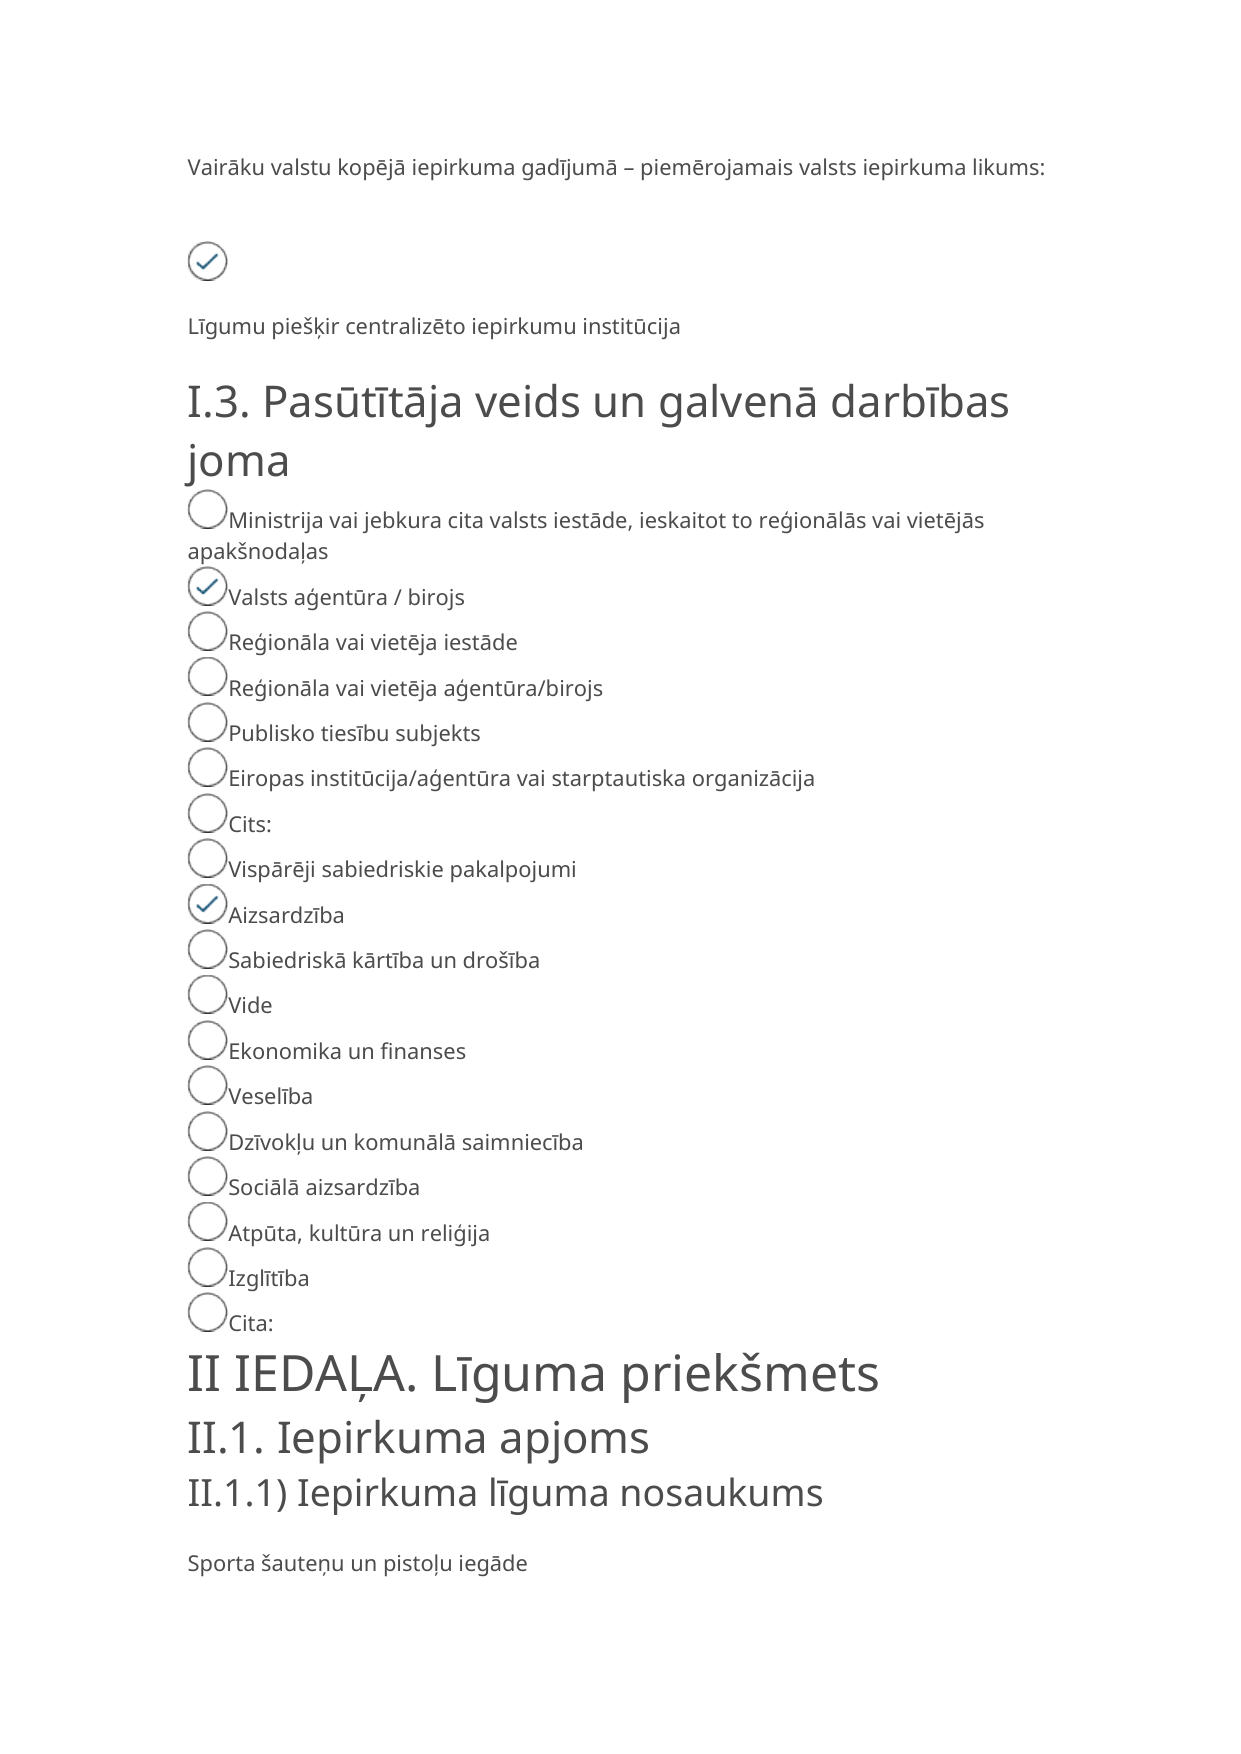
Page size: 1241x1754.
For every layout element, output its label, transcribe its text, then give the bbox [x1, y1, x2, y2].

picture [187, 1065, 229, 1105]
text Ministrija vai jebkura cita valsts iestāde, ieskaitot to reģionālās vai vietējās apakšnodaļas [187, 489, 1053, 566]
text Sabiedriskā kārtība un drošība [187, 929, 1053, 975]
picture [187, 838, 229, 878]
text Atpūta, kultūra un reliģija [187, 1202, 1053, 1247]
picture [187, 1020, 229, 1060]
text Izglītība [187, 1247, 1053, 1293]
text Reģionāla vai vietēja aģentūra/birojs [187, 657, 1053, 702]
text Vispārēji sabiedriskie pakalpojumi [187, 839, 1053, 884]
text II.1. Iepirkuma apjoms [187, 1406, 1053, 1466]
text Ekonomika un finanses [187, 1020, 1053, 1066]
text Aizsardzība [187, 884, 1053, 929]
text Sporta šauteņu un pistoļu iegāde [187, 1546, 1053, 1577]
text II.1.1) Iepirkuma līguma nosaukums [187, 1466, 1053, 1517]
text Cits: [187, 793, 1053, 839]
text Sociālā aizsardzība [187, 1157, 1053, 1202]
text Līgumu piešķir centralizēto iepirkumu institūcija [187, 310, 1053, 341]
picture [187, 1156, 229, 1196]
picture [187, 1292, 229, 1332]
text II IEDAĻA. Līguma priekšmets [187, 1338, 1053, 1406]
picture [187, 793, 229, 833]
text I.3. Pasūtītāja veids un galvenā darbības joma [187, 370, 1053, 489]
text Valsts aģentūra / birojs [187, 566, 1053, 612]
picture [187, 1111, 229, 1151]
picture [187, 566, 229, 606]
text Vide [187, 975, 1053, 1020]
picture [187, 1247, 229, 1287]
text Veselība [187, 1066, 1053, 1111]
picture [187, 702, 229, 742]
text Reģionāla vai vietēja iestāde [187, 612, 1053, 657]
text Vairāku valstu kopējā iepirkuma gadījumā – piemērojamais valsts iepirkuma likums: [187, 150, 1053, 181]
picture [187, 884, 229, 924]
text Publisko tiesību subjekts [187, 702, 1053, 748]
text Dzīvokļu un komunālā saimniecība [187, 1111, 1053, 1157]
picture [187, 747, 229, 787]
picture [187, 929, 229, 969]
text Cita: [187, 1293, 1053, 1338]
picture [187, 241, 229, 281]
text Eiropas institūcija/aģentūra vai starptautiska organizācija [187, 748, 1053, 793]
picture [187, 489, 229, 529]
picture [187, 611, 229, 651]
picture [187, 975, 229, 1014]
picture [187, 1202, 229, 1241]
picture [187, 657, 229, 696]
